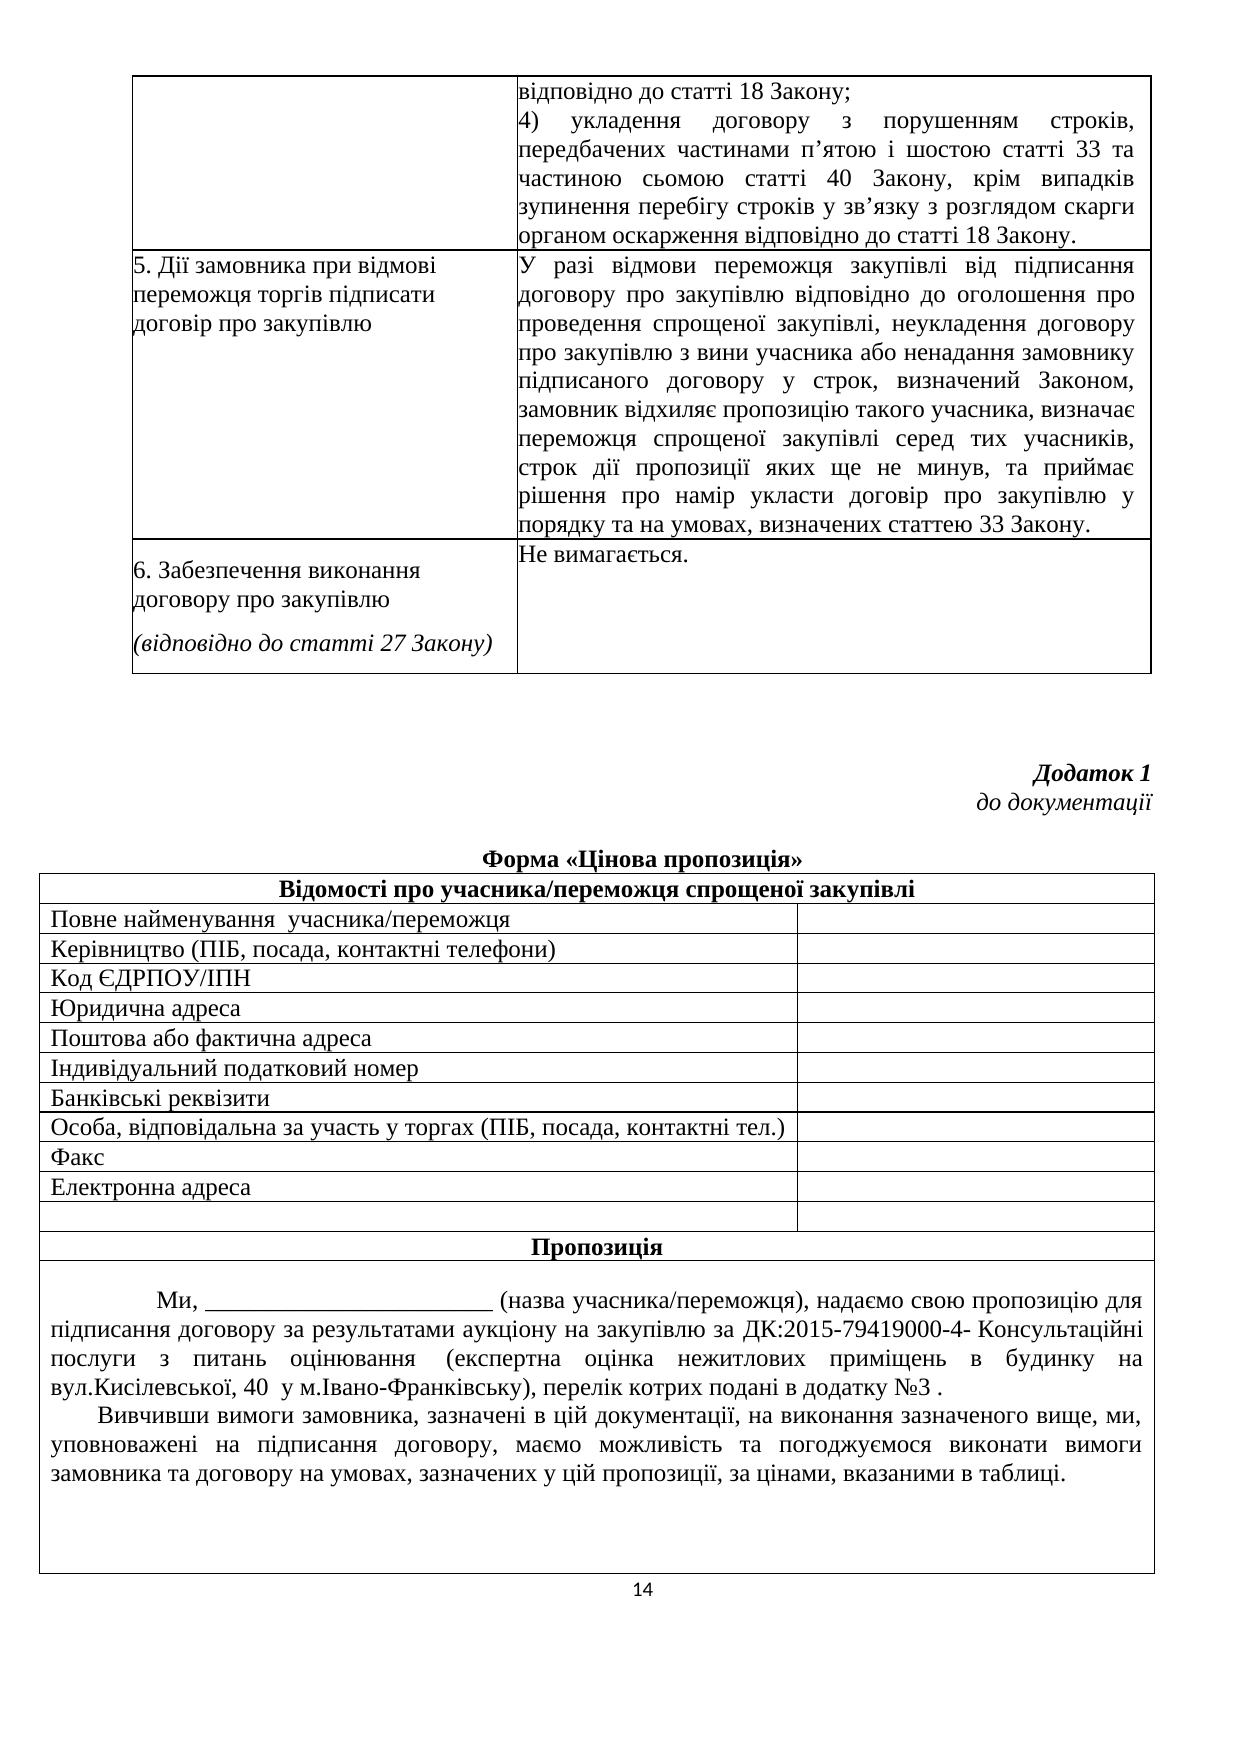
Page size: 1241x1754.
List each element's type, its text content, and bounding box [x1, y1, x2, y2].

table_cell 5. Дії замовника при відмові переможця торгів підписати договір про закупівлю [133, 251, 517, 538]
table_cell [40, 1261, 1154, 1573]
table_cell Індивідуальний податковий номер [40, 1053, 797, 1082]
table_cell У разі відмови переможця закупівлі від підписання договору про закупівлю відповідно до оголошення про проведення спрощеної закупівлі, неукладення договору про закупівлю з вини учасника або ненадання замовнику підписаного договору у строк, визначений Законом, замовник відхиляє пропозицію такого учасника, визначає переможця спрощеної закупівлі серед тих учасників, строк дії пропозиції яких ще не минув, та приймає рішення про намір укласти договір про закупівлю у порядку та на умовах, визначених статтею 33 Закону. [518, 251, 1150, 538]
table_cell Поштова або фактична адреса [40, 1023, 797, 1052]
table_cell Код ЄДРПОУ/ІПН [40, 964, 797, 992]
table_cell Особа, відповідальна за участь у торгах (ПІБ, посада, контактні тел.) [40, 1113, 797, 1141]
table_cell [798, 964, 1154, 992]
text Додаток 1 [133, 758, 1152, 787]
table_cell [798, 1142, 1154, 1171]
table_cell Пропозиція [40, 1232, 1154, 1260]
table_cell [40, 1202, 797, 1231]
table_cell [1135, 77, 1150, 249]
table_cell [798, 1172, 1154, 1201]
table_cell [798, 1053, 1154, 1082]
table_cell [798, 934, 1154, 962]
table_cell Керівництво (ПІБ, посада, контактні телефони) [40, 934, 797, 962]
text до документації [133, 787, 1152, 816]
table_cell 6. Забезпечення виконання договору про закупівлю (відповідно до статті 27 Закону) [133, 540, 517, 673]
table_cell Повне найменування учасника/переможця [40, 904, 797, 933]
table_cell Факс [40, 1142, 797, 1171]
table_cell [133, 77, 517, 249]
table_header Відомості про учасника/переможця спрощеної закупівлі [40, 874, 1154, 903]
table_cell [798, 1202, 1154, 1231]
table_cell [798, 1083, 1154, 1111]
table_cell Юридична адреса [40, 993, 797, 1022]
table_cell [798, 1113, 1154, 1141]
table_cell Електронна адреса [40, 1172, 797, 1201]
text Форма «Цінова пропозиція» [133, 844, 1152, 873]
table_cell Не вимагається. [518, 540, 1150, 673]
table_cell [798, 904, 1154, 933]
table_cell Банківські реквізити [40, 1083, 797, 1111]
table_cell [798, 993, 1154, 1022]
table_cell [798, 1023, 1154, 1052]
